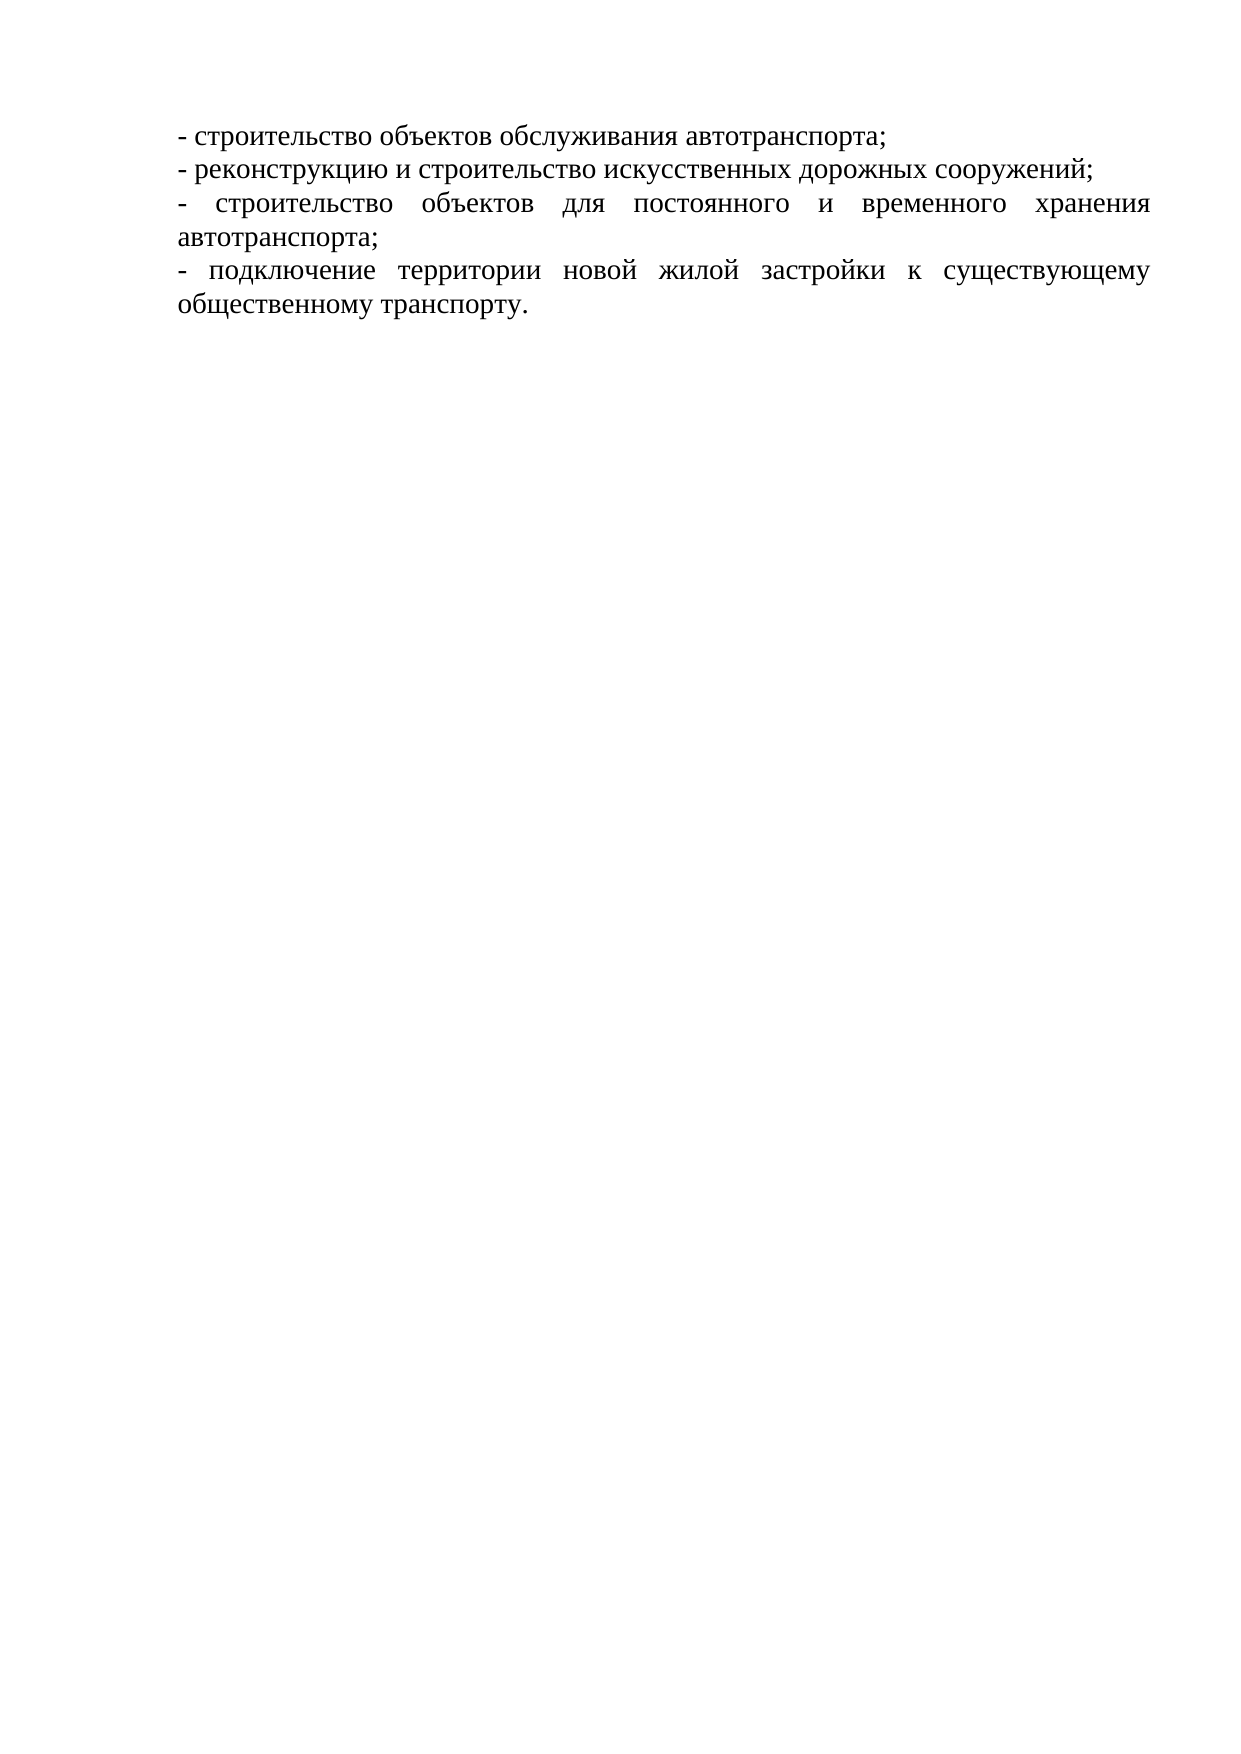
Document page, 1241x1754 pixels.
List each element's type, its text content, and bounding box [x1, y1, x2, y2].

text - реконструкцию и строительство искусственных дорожных сооружений; [177, 152, 1152, 185]
text - подключение территории новой жилой застройки к существующему общественному транспорту. [177, 252, 1152, 319]
text - строительство объектов обслуживания автотранспорта; [177, 118, 1152, 152]
text - строительство объектов для постоянного и временного хранения автотранспорта; [177, 185, 1152, 252]
